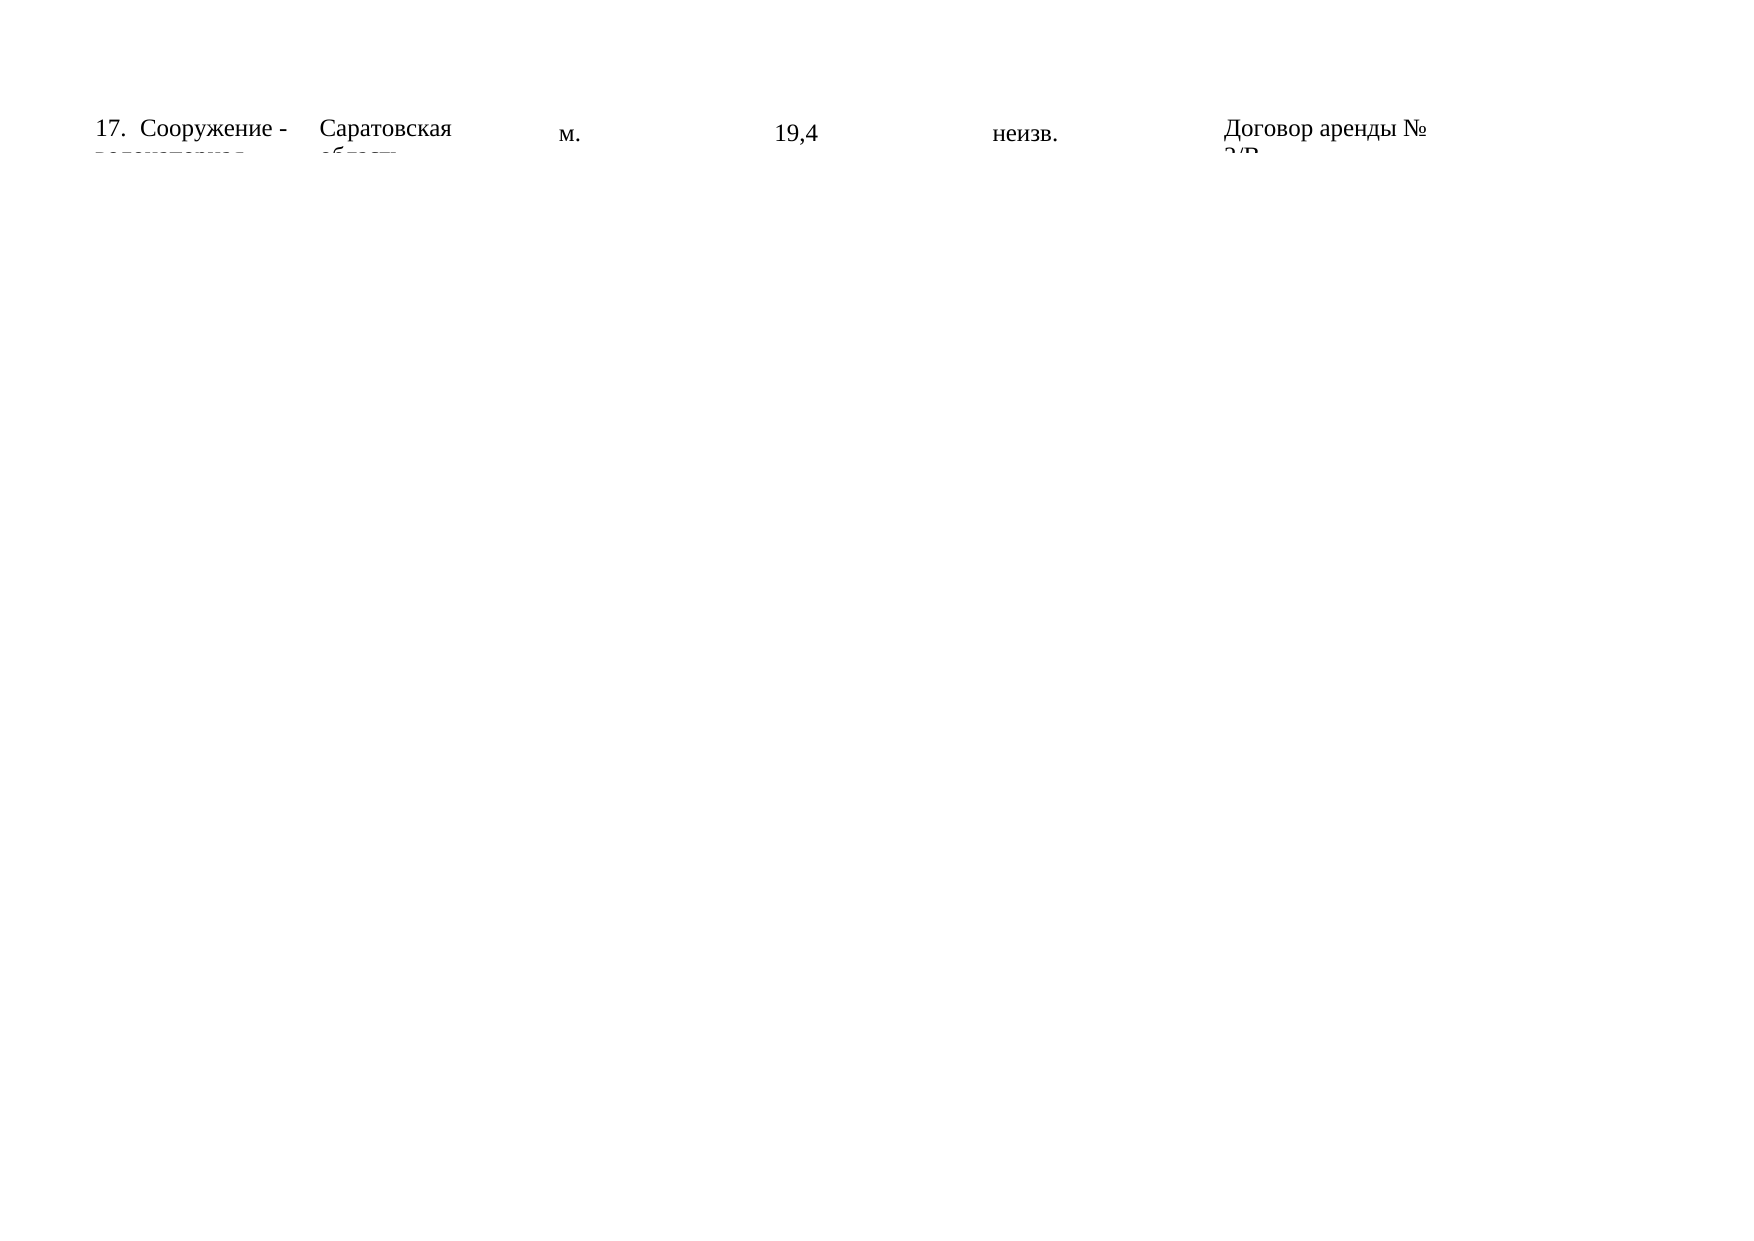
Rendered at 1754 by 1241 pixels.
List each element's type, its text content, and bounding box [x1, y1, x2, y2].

table_cell неизв. [992, 113, 1216, 153]
table_cell 17. Сооружение - водонапорная [95, 113, 319, 153]
table_cell Саратовская область, [319, 113, 544, 153]
table_cell Договор аренды № 2/В муниципального [1216, 113, 1441, 153]
table_cell м. [544, 113, 768, 153]
table_cell 19,4 [768, 113, 992, 153]
